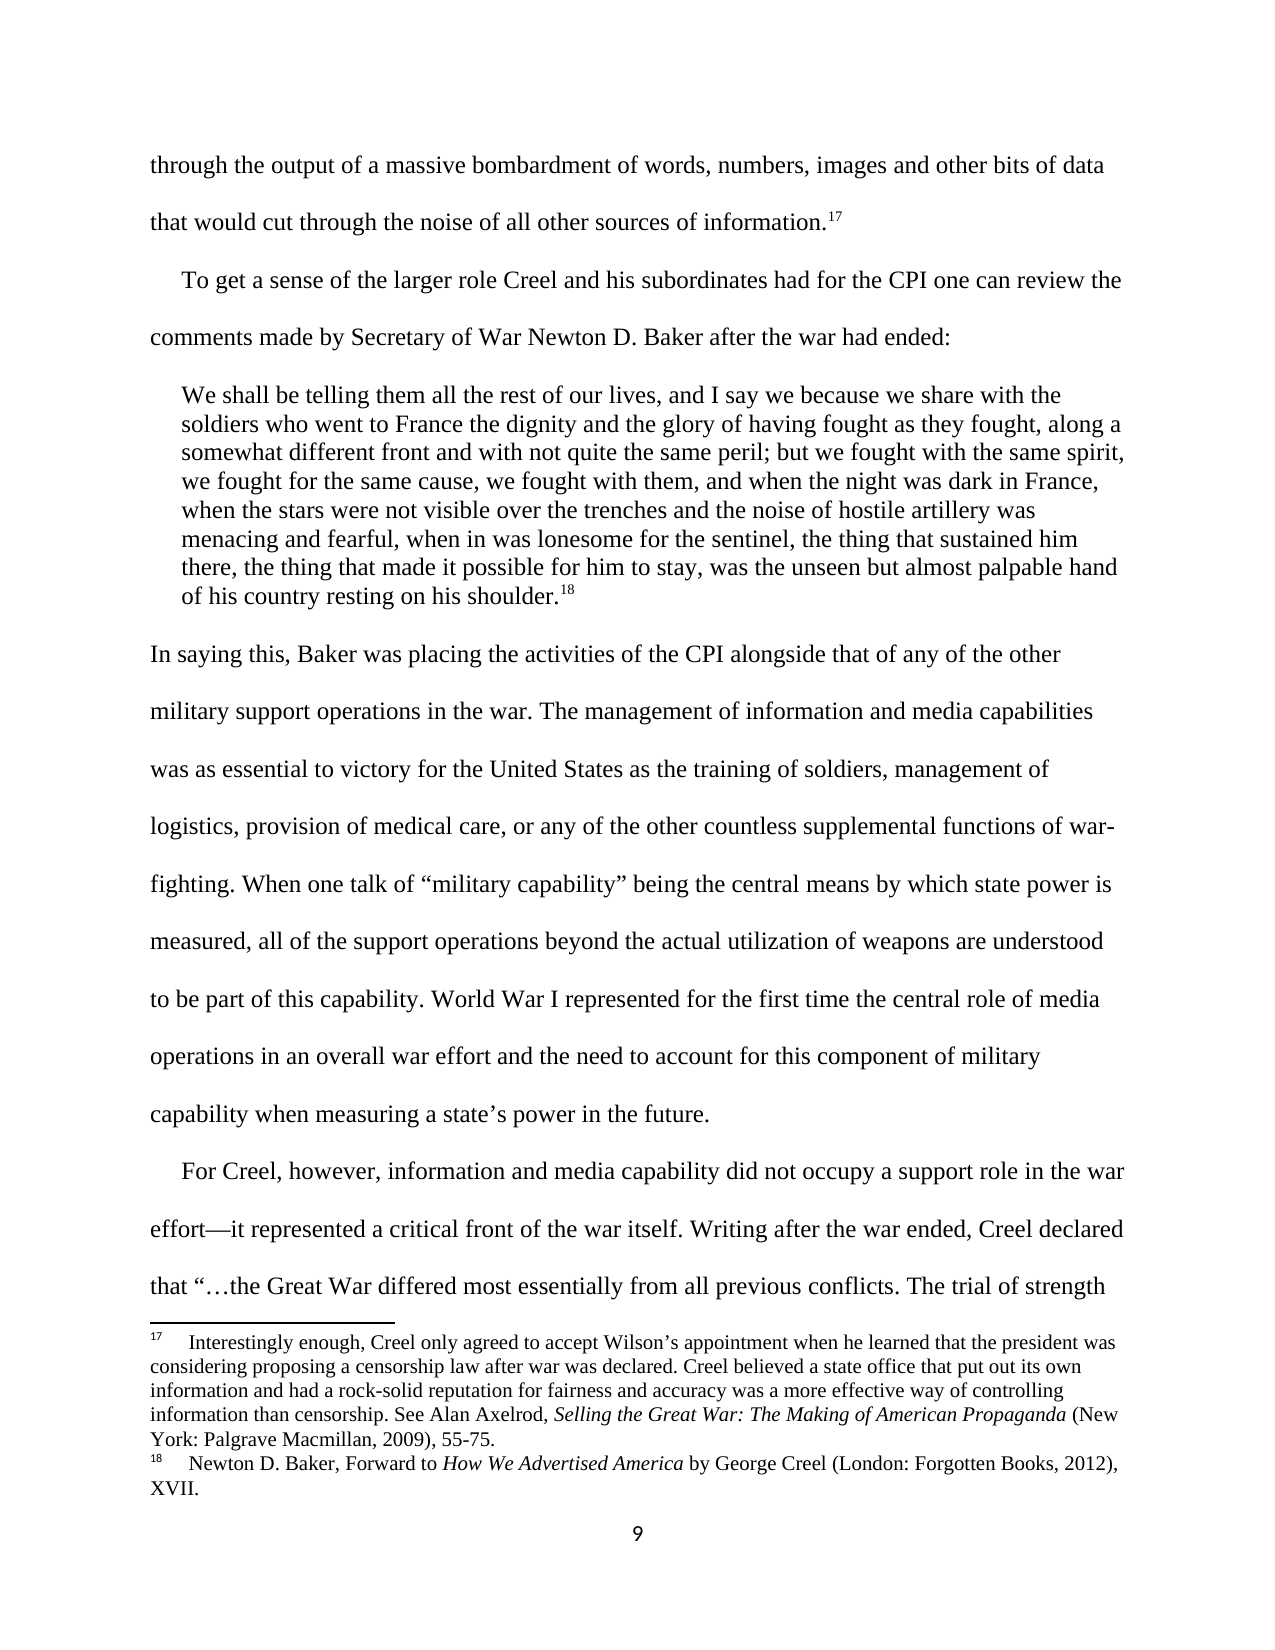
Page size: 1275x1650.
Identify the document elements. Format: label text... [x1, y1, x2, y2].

text To get a sense of the larger role Creel and his subordinates had for the CPI one can review the comments made by Secretary of War Newton D. Baker after the war had ended: [150, 265, 1125, 351]
text We shall be telling them all the rest of our lives, and I say we because we share with the [150, 380, 1125, 409]
text menacing and fearful, when in was lonesome for the sentinel, the thing that sustained him [150, 524, 1125, 552]
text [150, 150, 1125, 236]
text soldiers who went to France the dignity and the glory of having fought as they fought, along a [150, 409, 1125, 437]
text when the stars were not visible over the trenches and the noise of hostile artillery was [150, 495, 1125, 524]
text somewhat different front and with not quite the same peril; but we fought with the same spirit, [150, 437, 1125, 466]
text we fought for the same cause, we fought with them, and when the night was dark in France, [150, 466, 1125, 495]
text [150, 1156, 1125, 1300]
text of his country resting on his shoulder. [150, 581, 1125, 610]
text In saying this, Baker was placing the activities of the CPI alongside that of any of the other military support operations in the war. The management of information and media capabilities was as essential to victory for the United States as the training of soldiers, management of logistics, provision of medical care, or any of the other countless supplemental functions of war-fighting. When one talk of “military capability” being the central means by which state power is measured, all of the support operations beyond the actual utilization of weapons are understood to be part of this capability. World War I represented for the first time the central role of media operations in an overall war effort and the need to account for this component of military capability when measuring a state’s power in the future. [150, 639, 1125, 1127]
text there, the thing that made it possible for him to stay, was the unseen but almost palpable hand [150, 552, 1125, 581]
